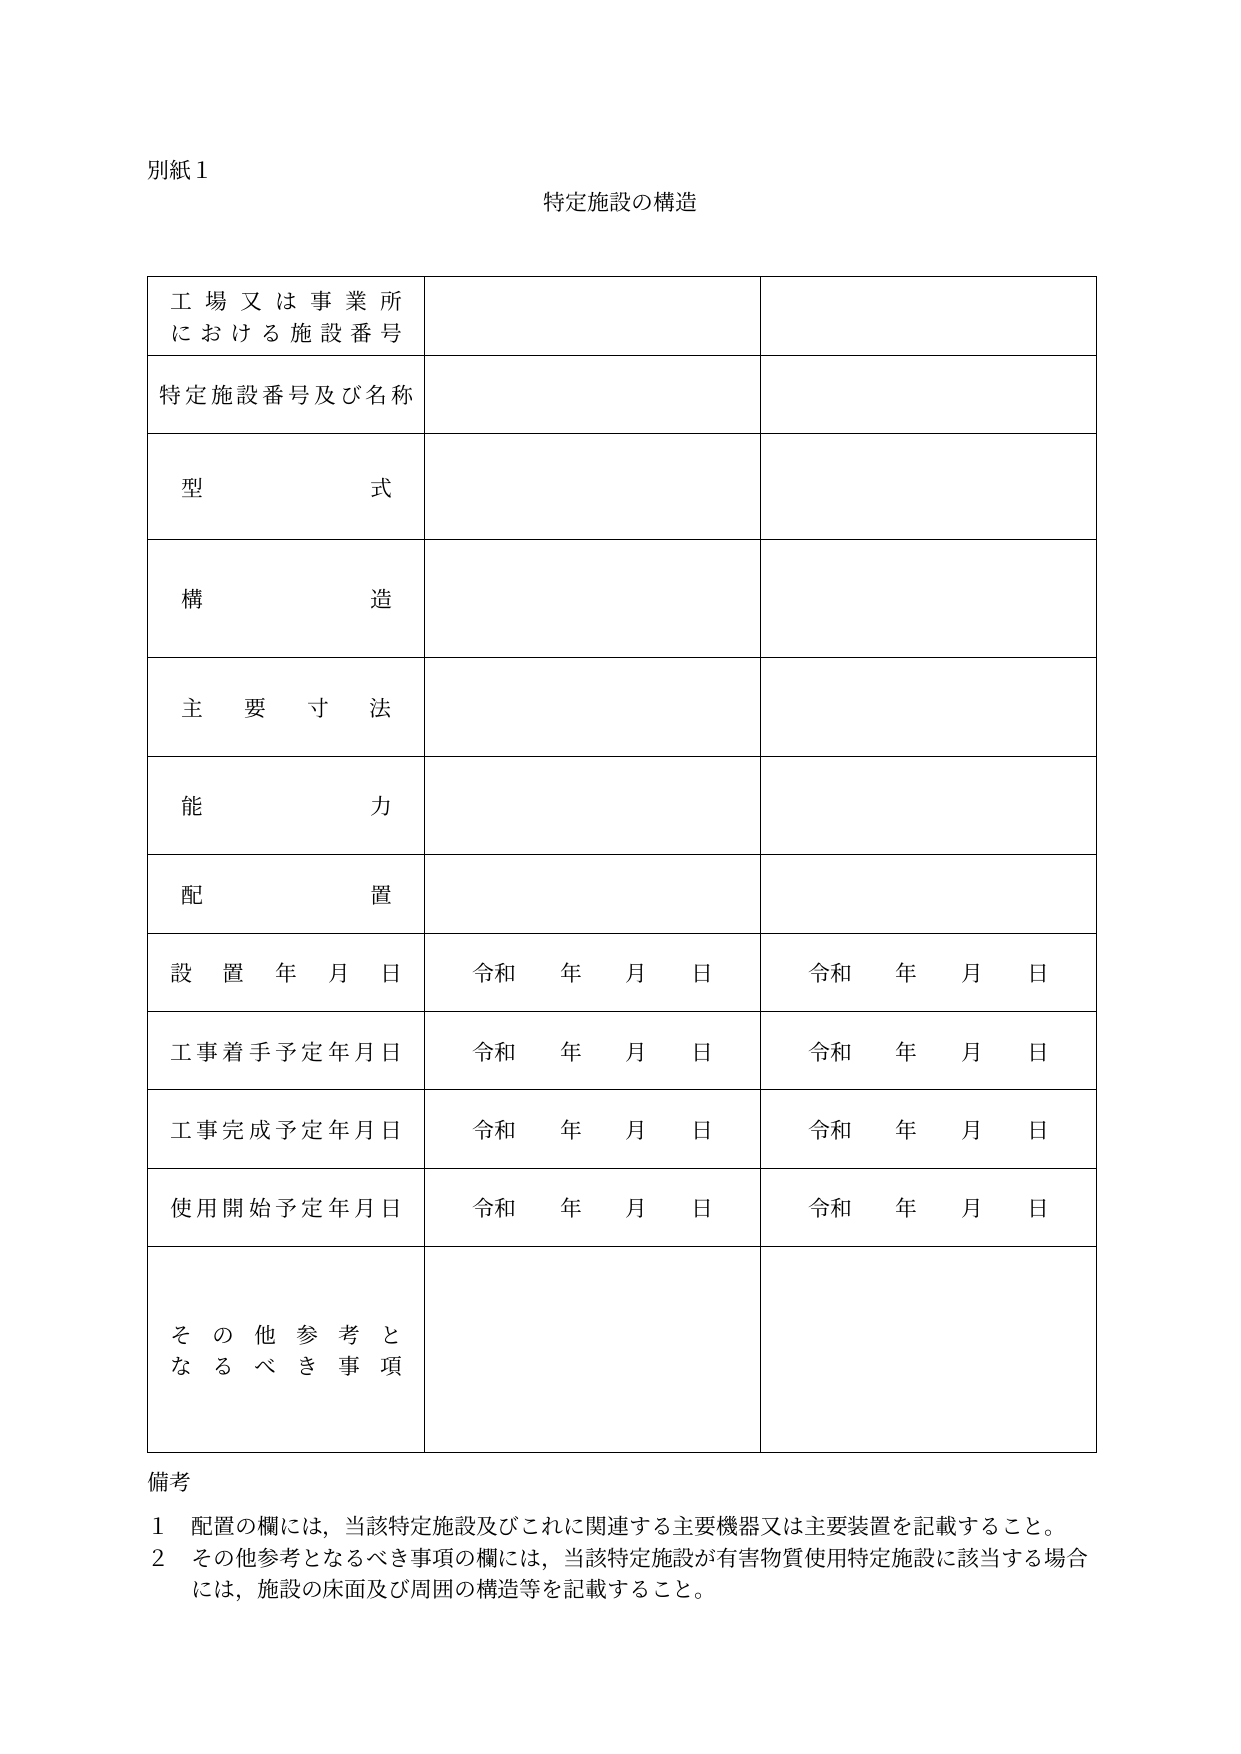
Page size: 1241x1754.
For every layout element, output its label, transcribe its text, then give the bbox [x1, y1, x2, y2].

table_cell [761, 434, 1096, 539]
table_cell [761, 540, 1096, 657]
table_cell 令和 年 月 日 [425, 934, 760, 1011]
table_cell 型式 [148, 434, 424, 539]
table_cell その他参考と なるべき事項 [148, 1247, 424, 1452]
table_cell [761, 1247, 1096, 1452]
table_header [425, 277, 760, 354]
table_cell 能力 [148, 757, 424, 854]
table_cell 主要寸法 [148, 658, 424, 756]
table_cell 令和 年 月 日 [425, 1169, 760, 1246]
text 特定施設の構造 [148, 185, 1092, 217]
table_cell 工事完成予定年月日 [148, 1090, 424, 1168]
table_header [761, 277, 1096, 354]
text １ 配置の欄には，当該特定施設及びこれに関連する主要機器又は主要装置を記載すること。 [148, 1509, 1092, 1541]
table_cell 構造 [148, 540, 424, 657]
table_cell 令和 年 月 日 [761, 934, 1096, 1011]
table_cell 令和 年 月 日 [761, 1012, 1096, 1089]
text ２ その他参考となるべき事項の欄には，当該特定施設が有害物質使用特定施設に該当する場合には，施設の床面及び周囲の構造等を記載すること。 [148, 1541, 1092, 1604]
table_cell 使用開始予定年月日 [148, 1169, 424, 1246]
table_cell [425, 540, 760, 657]
table_cell 設置年月日 [148, 934, 424, 1011]
table_cell [761, 356, 1096, 433]
table_cell [425, 658, 760, 756]
table_cell 特定施設番号及び名称 [148, 356, 424, 433]
table_cell 令和 年 月 日 [425, 1012, 760, 1089]
table_cell [761, 855, 1096, 932]
table_cell [761, 658, 1096, 756]
table_cell [761, 757, 1096, 854]
table_cell 令和 年 月 日 [425, 1090, 760, 1168]
table_cell [425, 757, 760, 854]
table_cell [425, 855, 760, 932]
table_cell [425, 434, 760, 539]
table_cell [425, 1247, 760, 1452]
table_cell 配置 [148, 855, 424, 932]
table_cell 令和 年 月 日 [761, 1090, 1096, 1168]
text 別紙１ [148, 154, 1092, 185]
table_cell [425, 356, 760, 433]
table_cell 令和 年 月 日 [761, 1169, 1096, 1246]
table_header 工場又は事業所 における施設番号 [148, 277, 424, 354]
text 備考 [148, 1465, 1092, 1497]
table_cell 工事着手予定年月日 [148, 1012, 424, 1089]
